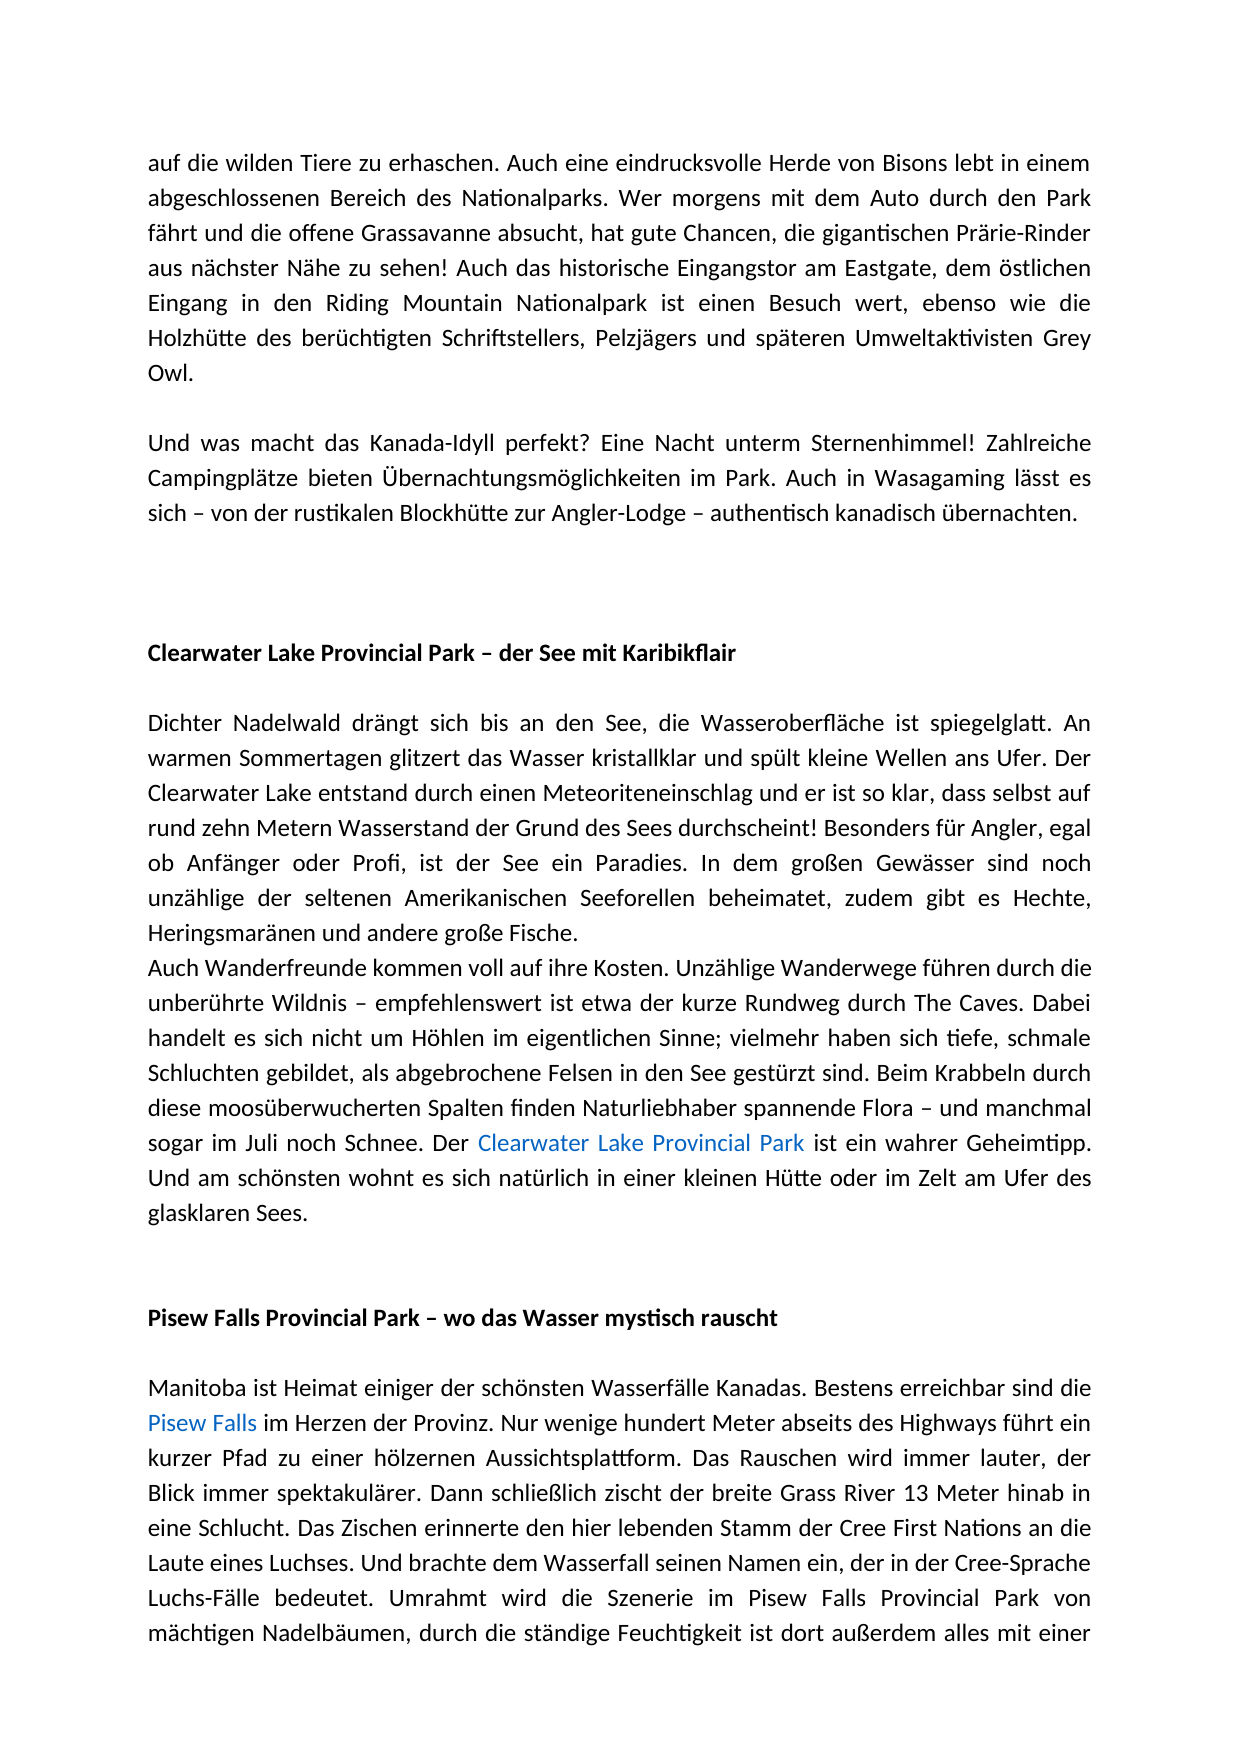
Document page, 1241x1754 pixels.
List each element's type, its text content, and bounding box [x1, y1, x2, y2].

text Pisew Falls Provincial Park – wo das Wasser mystisch rauscht [148, 1303, 1093, 1333]
text Clearwater Lake Provincial Park – der See mit Karibikflair [148, 638, 1093, 668]
text Auch Wanderfreunde kommen voll auf ihre Kosten. Unzählige Wanderwege führen durch die unberührte Wildnis – empfehlenswert ist etwa der kurze Rundweg durch The Caves. Dabei handelt es sich nicht um Höhlen im eigentlichen Sinne; vielmehr haben sich tiefe, schmale Schluchten gebildet, als abgebrochene Felsen in den See gestürzt sind. Beim Krabbeln durch diese moosüberwucherten Spalten finden Naturliebhaber spannende Flora – und manchmal sogar im Juli noch Schnee. Der Clearwater Lake Provincial Park ist ein wahrer Geheimtipp. Und am schönsten wohnt es sich natürlich in einer kleinen Hütte oder im Zelt am Ufer des glasklaren Sees. [148, 953, 1093, 1228]
text Dichter Nadelwald drängt sich bis an den See, die Wasseroberfläche ist spiegelglatt. An warmen Sommertagen glitzert das Wasser kristallklar und spült kleine Wellen ans Ufer. Der Clearwater Lake entstand durch einen Meteoriteneinschlag und er ist so klar, dass selbst auf rund zehn Metern Wasserstand der Grund des Sees durchscheint! Besonders für Angler, egal ob Anfänger oder Profi, ist der See ein Paradies. In dem großen Gewässer sind noch unzählige der seltenen Amerikanischen Seeforellen beheimatet, zudem gibt es Hechte, Heringsmaränen und andere große Fische. [148, 708, 1093, 948]
text Und was macht das Kanada-Idyll perfekt? Eine Nacht unterm Sternenhimmel! Zahlreiche Campingplätze bieten Übernachtungsmöglichkeiten im Park. Auch in Wasagaming lässt es sich – von der rustikalen Blockhütte zur Angler-Lodge – authentisch kanadisch übernachten. [148, 428, 1093, 528]
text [148, 1373, 1093, 1648]
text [148, 148, 1093, 388]
